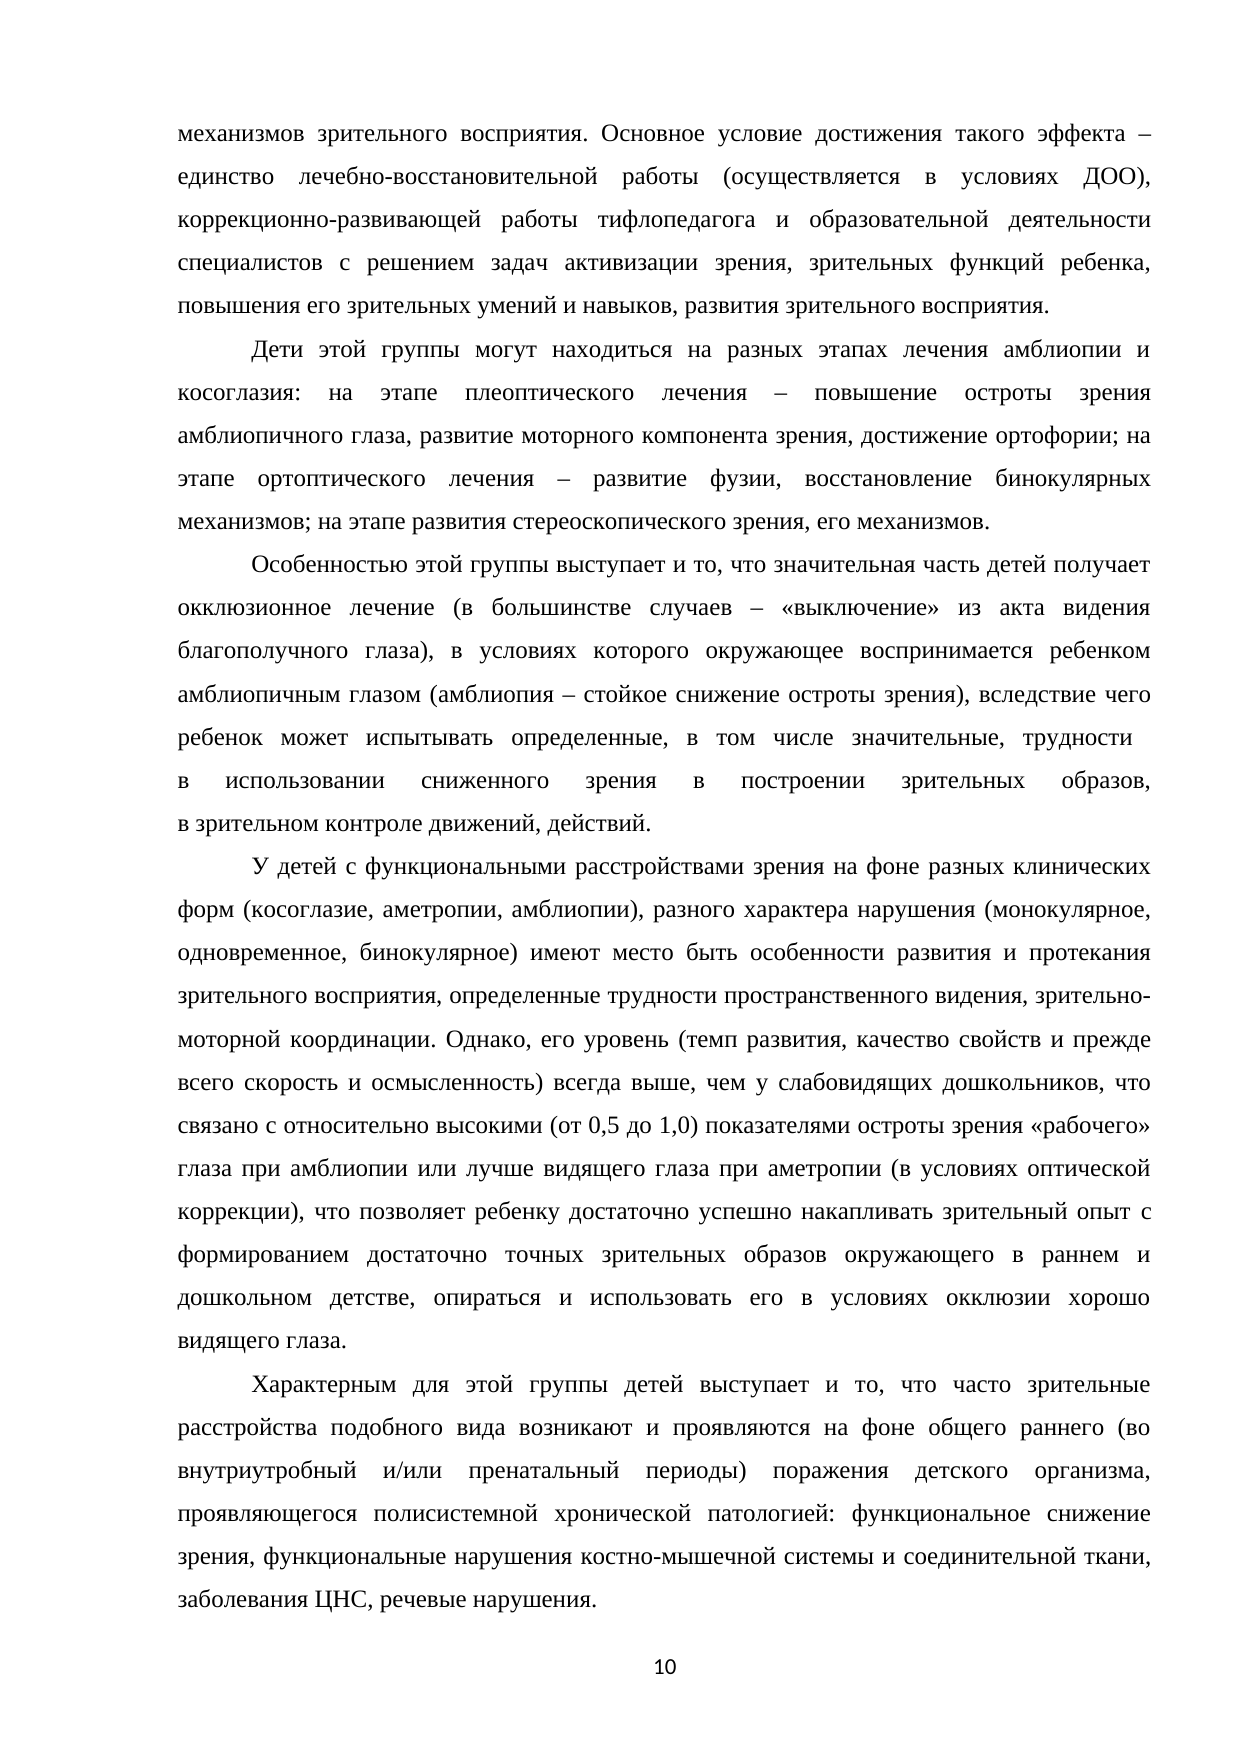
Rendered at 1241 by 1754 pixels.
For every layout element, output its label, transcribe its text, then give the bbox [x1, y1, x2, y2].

text Особенностью этой группы выступает и то, что значительная часть детей получает окклюзионное лечение (в большинстве случаев – «выключение» из акта видения благополучного глаза), в условиях которого окружающее воспринимается ребенком амблиопичным глазом (амблиопия – стойкое снижение остроты зрения), вследствие чего ребенок может испытывать определенные, в том числе значительные, трудности в использовании сниженного зрения в построении зрительных образов, в зрительном контроле движений, действий. [177, 549, 1152, 837]
text Дети этой группы могут находиться на разных этапах лечения амблиопии и косоглазия: на этапе плеоптического лечения – повышение остроты зрения амблиопичного глаза, развитие моторного компонента зрения, достижение ортофории; на этапе ортоптического лечения – развитие фузии, восстановление бинокулярных механизмов; на этапе развития стереоскопического зрения, его механизмов. [177, 334, 1152, 535]
text Характерным для этой группы детей выступает и то, что часто зрительные расстройства подобного вида возникают и проявляются на фоне общего раннего (во внутриутробный и/или пренатальный периоды) поражения детского организма, проявляющегося полисистемной хронической патологией: функциональное снижение зрения, функциональные нарушения костно-мышечной системы и соединительной ткани, заболевания ЦНС, речевые нарушения. [177, 1369, 1152, 1613]
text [177, 118, 1152, 319]
text У детей с функциональными расстройствами зрения на фоне разных клинических форм (косоглазие, аметропии, амблиопии), разного характера нарушения (монокулярное, одновременное, бинокулярное) имеют место быть особенности развития и протекания зрительного восприятия, определенные трудности пространственного видения, зрительно-моторной координации. Однако, его уровень (темп развития, качество свойств и прежде всего скорость и осмысленность) всегда выше, чем у слабовидящих дошкольников, что связано с относительно высокими (от 0,5 до 1,0) показателями остроты зрения «рабочего» глаза при амблиопии или лучше видящего глаза при аметропии (в условиях оптической коррекции), что позволяет ребенку достаточно успешно накапливать зрительный опыт c формированием достаточно точных зрительных образов окружающего в раннем и дошкольном детстве, опираться и использовать его в условиях окклюзии хорошо видящего глаза. [177, 851, 1152, 1354]
